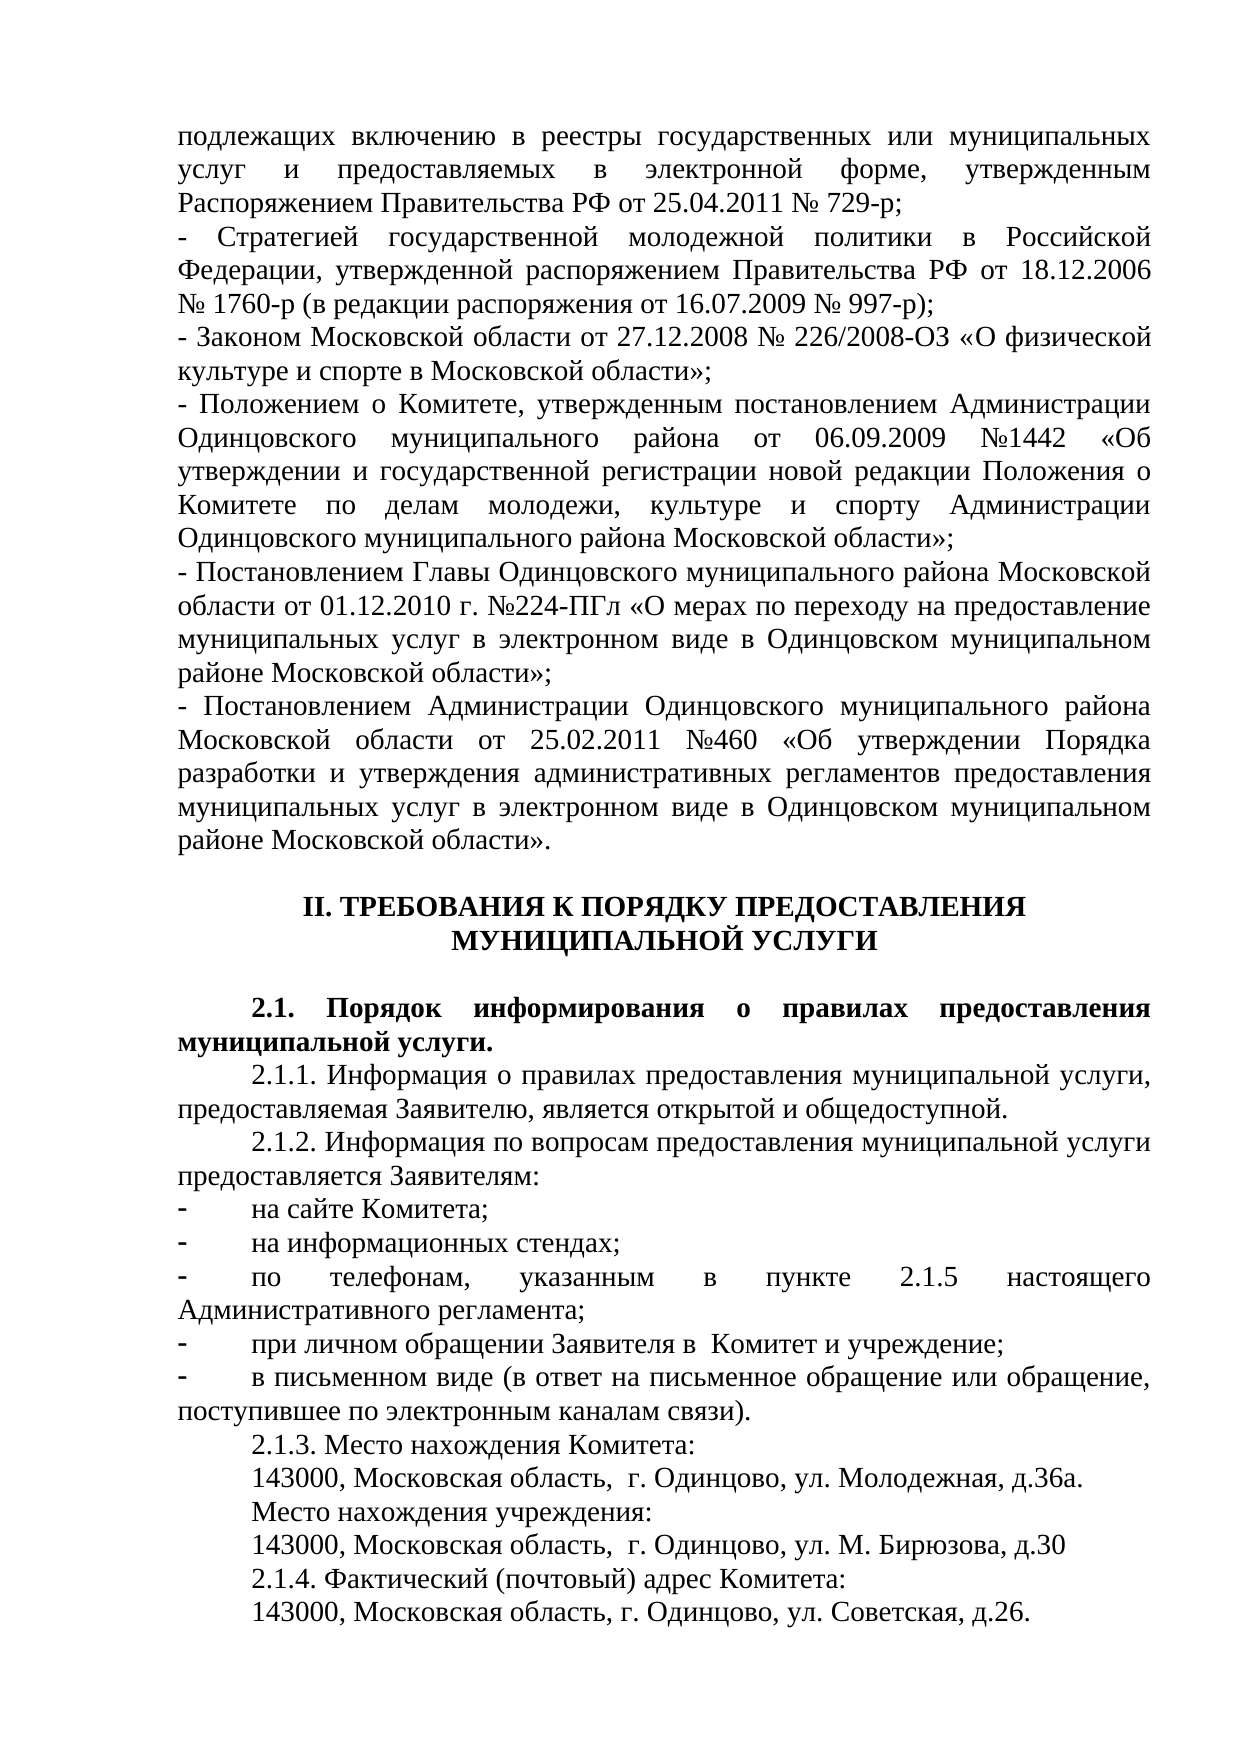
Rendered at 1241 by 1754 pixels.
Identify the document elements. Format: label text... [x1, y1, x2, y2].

text 2.1. Порядок информирования о правилах предоставления муниципальной услуги. [177, 990, 1152, 1057]
list на сайте Комитета; [177, 1191, 1152, 1225]
text 2.1.2. Информация по вопросам предоставления муниципальной услуги предоставляется Заявителям: [177, 1124, 1152, 1191]
text 2.1.3. Место нахождения Комитета: [177, 1427, 1152, 1460]
list на информационных стендах; [177, 1225, 1152, 1259]
list при личном обращении Заявителя в Комитет и учреждение; [177, 1326, 1152, 1359]
list по телефонам, указанным в пункте 2.1.5 настоящего Административного регламента; [177, 1259, 1152, 1326]
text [177, 1527, 1152, 1561]
text II. ТРЕБОВАНИЯ К ПОРЯДКУ ПРЕДОСТАВЛЕНИЯ МУНИЦИПАЛЬНОЙ УСЛУГИ [177, 889, 1152, 957]
text 2.1.1. Информация о правилах предоставления муниципальной услуги, предоставляемая Заявителю, является открытой и общедоступной. [177, 1057, 1152, 1124]
text 2.1.4. Фактический (почтовый) адрес Комитета: [177, 1561, 1152, 1594]
list в письменном виде (в ответ на письменное обращение или обращение, поступившее по электронным каналам связи). [177, 1359, 1152, 1427]
text - Стратегией государственной молодежной политики в Российской Федерации, утвержденной распоряжением Правительства РФ от 18.12.2006 № 1760-р (в редакции распоряжения от 16.07.2009 № 997-р); [177, 219, 1152, 319]
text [177, 118, 1152, 219]
text - Постановлением Главы Одинцовского муниципального района Московской области от 01.12.2010 г. №224-ПГл «О мерах по переходу на предоставление муниципальных услуг в электронном виде в Одинцовском муниципальном районе Московской области»; [177, 554, 1152, 688]
text - Положением о Комитете, утвержденным постановлением Администрации Одинцовского муниципального района от 06.09.2009 №1442 «Об утверждении и государственной регистрации новой редакции Положения о Комитете по делам молодежи, культуре и спорту Администрации Одинцовского муниципального района Московской области»; [177, 386, 1152, 554]
text - Законом Московской области от 27.12.2008 № 226/2008-ОЗ «О физической культуре и спорте в Московской области»; [177, 319, 1152, 386]
text 143000, Московская область, г. Одинцово, ул. Советская, д.26. [177, 1594, 1152, 1628]
text - Постановлением Администрации Одинцовского муниципального района Московской области от 25.02.2011 №460 «Об утверждении Порядка разработки и утверждения административных регламентов предоставления муниципальных услуг в электронном виде в Одинцовском муниципальном районе Московской области». [177, 688, 1152, 856]
text Место нахождения учреждения: [177, 1494, 1152, 1527]
text 143000, Московская область, г. Одинцово, ул. Молодежная, д.36а. [177, 1460, 1152, 1494]
